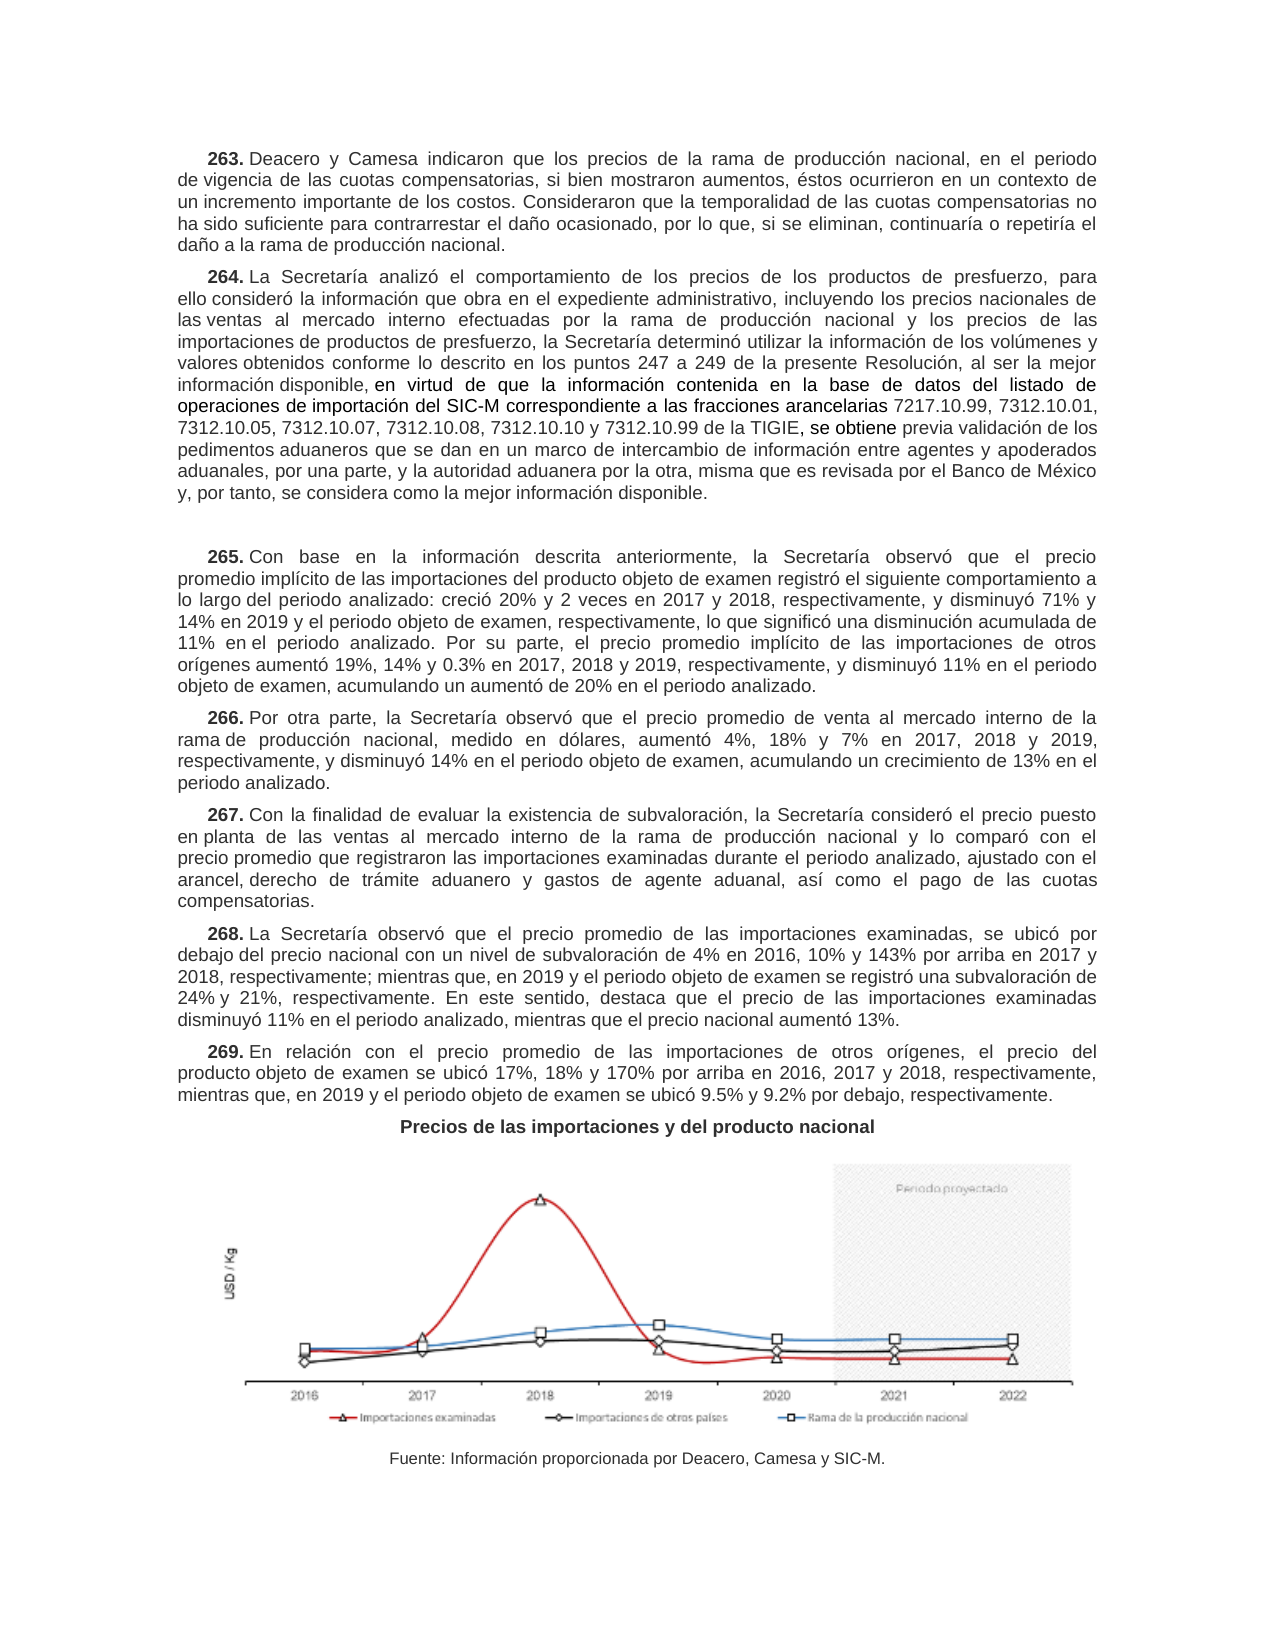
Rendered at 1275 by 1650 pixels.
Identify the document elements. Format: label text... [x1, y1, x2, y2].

text 266. Por otra parte, la Secretaría observó que el precio promedio de venta al mercado interno de la rama de producción nacional, medido en dólares, aumentó 4%, 18% y 7% en 2017, 2018 y 2019, respectivamente, y disminuyó 14% en el periodo objeto de examen, acumulando un crecimiento de 13% en el periodo analizado. [177, 707, 1098, 793]
text 265. Con base en la información descrita anteriormente, la Secretaría observó que el precio promedio implícito de las importaciones del producto objeto de examen registró el siguiente comportamiento a lo largo del periodo analizado: creció 20% y 2 veces en 2017 y 2018, respectivamente, y disminuyó 71% y 14% en 2019 y el periodo objeto de examen, respectivamente, lo que significó una disminución acumulada de 11% en el periodo analizado. Por su parte, el precio promedio implícito de las importaciones de otros orígenes aumentó 19%, 14% y 0.3% en 2017, 2018 y 2019, respectivamente, y disminuyó 11% en el periodo objeto de examen, acumulando un aumentó de 20% en el periodo analizado. [177, 546, 1098, 697]
text Fuente: Información proporcionada por Deacero, Camesa y SIC-M. [177, 1449, 1098, 1468]
picture [178, 1147, 1097, 1439]
text 263. Deacero y Camesa indicaron que los precios de la rama de producción nacional, en el periodo de vigencia de las cuotas compensatorias, si bien mostraron aumentos, éstos ocurrieron en un contexto de un incremento importante de los costos. Consideraron que la temporalidad de las cuotas compensatorias no ha sido suficiente para contrarrestar el daño ocasionado, por lo que, si se eliminan, continuaría o repetiría el daño a la rama de producción nacional. [177, 148, 1098, 255]
text 269. En relación con el precio promedio de las importaciones de otros orígenes, el precio del producto objeto de examen se ubicó 17%, 18% y 170% por arriba en 2016, 2017 y 2018, respectivamente, mientras que, en 2019 y el periodo objeto de examen se ubicó 9.5% y 9.2% por debajo, respectivamente. [177, 1041, 1098, 1105]
text Precios de las importaciones y del producto nacional [177, 1116, 1098, 1137]
text 268. La Secretaría observó que el precio promedio de las importaciones examinadas, se ubicó por debajo del precio nacional con un nivel de subvaloración de 4% en 2016, 10% y 143% por arriba en 2017 y 2018, respectivamente; mientras que, en 2019 y el periodo objeto de examen se registró una subvaloración de 24% y 21%, respectivamente. En este sentido, destaca que el precio de las importaciones examinadas disminuyó 11% en el periodo analizado, mientras que el precio nacional aumentó 13%. [177, 922, 1098, 1030]
text 264. La Secretaría analizó el comportamiento de los precios de los productos de presfuerzo, para ello consideró la información que obra en el expediente administrativo, incluyendo los precios nacionales de las ventas al mercado interno efectuadas por la rama de producción nacional y los precios de las importaciones de productos de presfuerzo, la Secretaría determinó utilizar la información de los volúmenes y valores obtenidos conforme lo descrito en los puntos 247 a 249 de la presente Resolución, al ser la mejor información disponible, en virtud de que la información contenida en la base de datos del listado de operaciones de importación del SIC-M correspondiente a las fracciones arancelarias 7217.10.99, 7312.10.01, 7312.10.05, 7312.10.07, 7312.10.08, 7312.10.10 y 7312.10.99 de la TIGIE, se obtiene previa validación de los pedimentos aduaneros que se dan en un marco de intercambio de información entre agentes y apoderados aduanales, por una parte, y la autoridad aduanera por la otra, misma que es revisada por el Banco de México y, por tanto, se considera como la mejor información disponible. [177, 266, 1098, 503]
text 267. Con la finalidad de evaluar la existencia de subvaloración, la Secretaría consideró el precio puesto en planta de las ventas al mercado interno de la rama de producción nacional y lo comparó con el precio promedio que registraron las importaciones examinadas durante el periodo analizado, ajustado con el arancel, derecho de trámite aduanero y gastos de agente aduanal, así como el pago de las cuotas compensatorias. [177, 804, 1098, 912]
